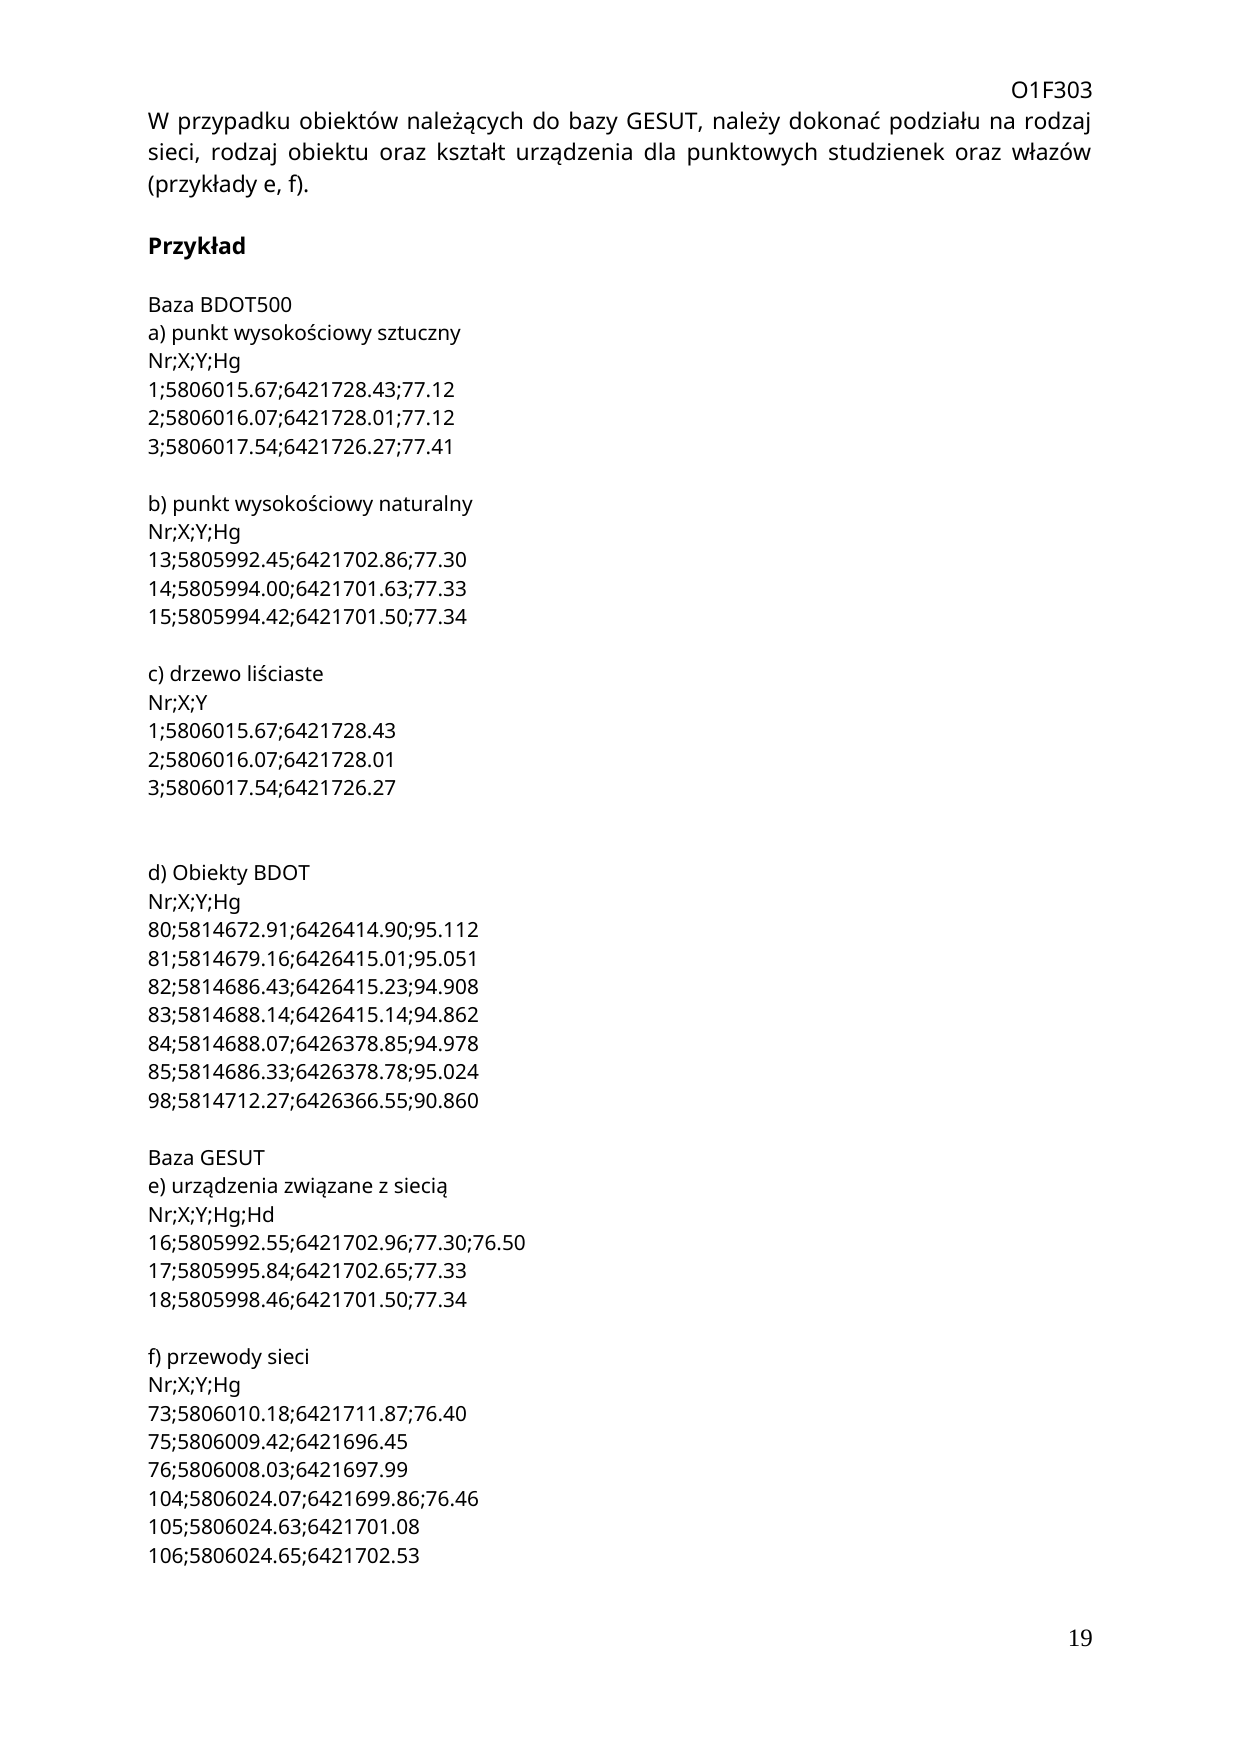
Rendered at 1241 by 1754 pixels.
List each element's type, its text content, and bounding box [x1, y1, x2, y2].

text 83;5814688.14;6426415.14;94.862 [148, 1001, 1093, 1029]
text Nr;X;Y;Hg [148, 887, 1093, 915]
text 82;5814686.43;6426415.23;94.908 [148, 972, 1093, 1001]
text 80;5814672.91;6426414.90;95.112 [148, 915, 1093, 944]
text Nr;X;Y [148, 688, 1093, 716]
text 2;5806016.07;6421728.01;77.12 [148, 403, 1093, 432]
text 105;5806024.63;6421701.08 [148, 1512, 1093, 1541]
text Nr;X;Y;Hg;Hd [148, 1200, 1093, 1228]
text W przypadku obiektów należących do bazy GESUT, należy dokonać podziału na rodzaj sieci, rodzaj obiektu oraz kształt urządzenia dla punktowych studzienek oraz włazów (przykłady e, f). [148, 105, 1093, 199]
text 18;5805998.46;6421701.50;77.34 [148, 1285, 1093, 1313]
text Nr;X;Y;Hg [148, 347, 1093, 375]
text 15;5805994.42;6421701.50;77.34 [148, 602, 1093, 631]
text d) Obiekty BDOT [148, 858, 1093, 887]
text 106;5806024.65;6421702.53 [148, 1541, 1093, 1569]
text 104;5806024.07;6421699.86;76.46 [148, 1484, 1093, 1512]
text Nr;X;Y;Hg [148, 517, 1093, 546]
text e) urządzenia związane z siecią [148, 1171, 1093, 1200]
text 13;5805992.45;6421702.86;77.30 [148, 546, 1093, 574]
text 2;5806016.07;6421728.01 [148, 745, 1093, 773]
text c) drzewo liściaste [148, 659, 1093, 688]
text 1;5806015.67;6421728.43;77.12 [148, 375, 1093, 403]
text a) punkt wysokościowy sztuczny [148, 318, 1093, 347]
text b) punkt wysokościowy naturalny [148, 489, 1093, 517]
text 81;5814679.16;6426415.01;95.051 [148, 944, 1093, 972]
text Przykład [148, 230, 1093, 261]
text 73;5806010.18;6421711.87;76.40 [148, 1399, 1093, 1427]
text 75;5806009.42;6421696.45 [148, 1427, 1093, 1456]
text f) przewody sieci [148, 1342, 1093, 1370]
text 17;5805995.84;6421702.65;77.33 [148, 1257, 1093, 1285]
text 16;5805992.55;6421702.96;77.30;76.50 [148, 1228, 1093, 1257]
text 14;5805994.00;6421701.63;77.33 [148, 574, 1093, 602]
text 84;5814688.07;6426378.85;94.978 [148, 1029, 1093, 1057]
text 98;5814712.27;6426366.55;90.860 [148, 1086, 1093, 1114]
text 3;5806017.54;6421726.27 [148, 773, 1093, 802]
text Nr;X;Y;Hg [148, 1370, 1093, 1399]
text Baza GESUT [148, 1143, 1093, 1171]
text 85;5814686.33;6426378.78;95.024 [148, 1057, 1093, 1086]
text Baza BDOT500 [148, 290, 1093, 318]
text 1;5806015.67;6421728.43 [148, 716, 1093, 745]
text 76;5806008.03;6421697.99 [148, 1456, 1093, 1484]
text 3;5806017.54;6421726.27;77.41 [148, 432, 1093, 460]
